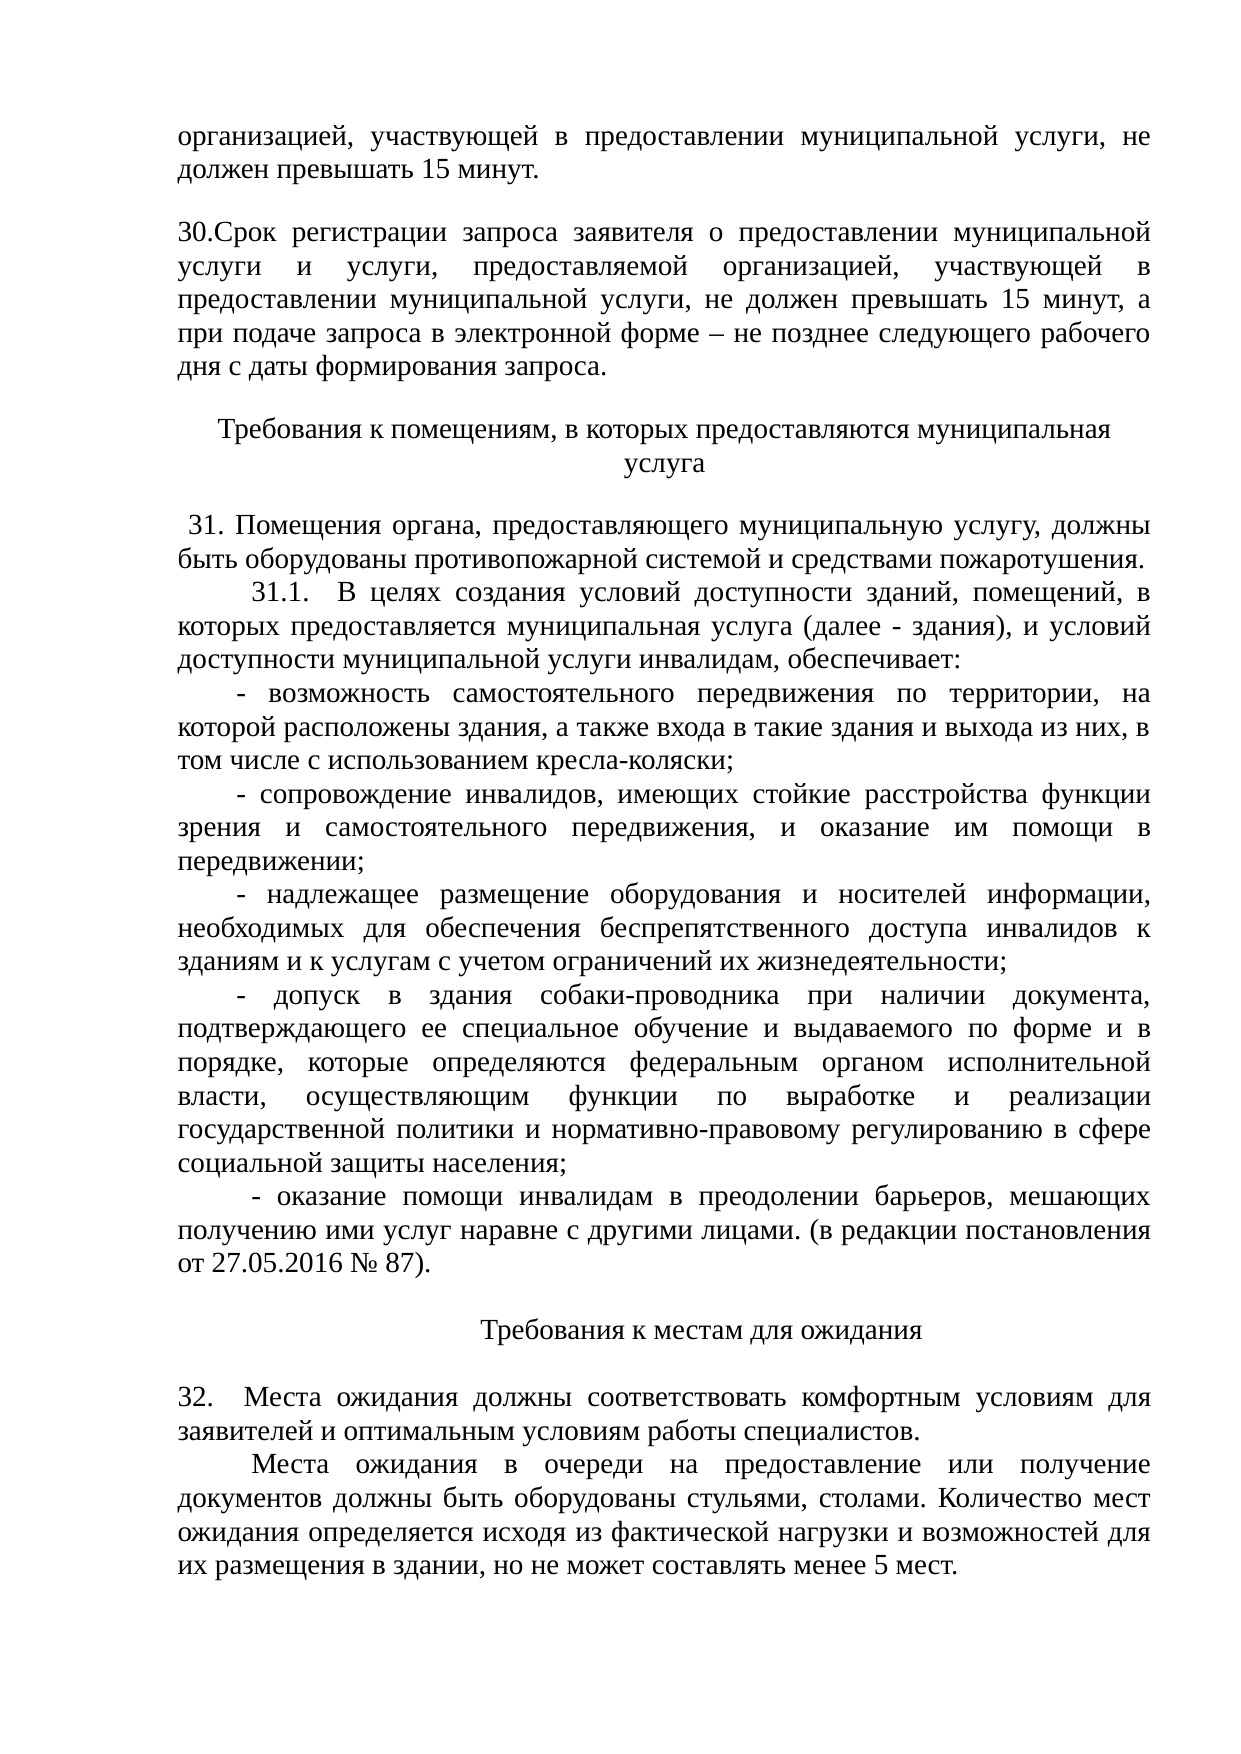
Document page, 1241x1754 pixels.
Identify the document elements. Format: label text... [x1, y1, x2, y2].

text Требования к местам для ожидания [177, 1312, 1152, 1346]
text 31.1. В целях создания условий доступности зданий, помещений, в которых предоставляется муниципальная услуга (далее - здания), и условий доступности муниципальной услуги инвалидам, обеспечивает: [177, 574, 1152, 675]
text - сопровождение инвалидов, имеющих стойкие расстройства функции зрения и самостоятельного передвижения, и оказание им помощи в передвижении; [177, 776, 1152, 876]
text Места ожидания в очереди на предоставление или получение документов должны быть оборудованы стульями, столами. Количество мест ожидания определяется исходя из фактической нагрузки и возможностей для их размещения в здании, но не может составлять менее 5 мест. [177, 1447, 1152, 1581]
text - оказание помощи инвалидам в преодолении барьеров, мешающих получению ими услуг наравне с другими лицами. (в редакции постановления от 27.05.2016 № 87). [177, 1178, 1152, 1279]
text - допуск в здания собаки-проводника при наличии документа, подтверждающего ее специальное обучение и выдаваемого по форме и в порядке, которые определяются федеральным органом исполнительной власти, осуществляющим функции по выработке и реализации государственной политики и нормативно-правовому регулированию в сфере социальной защиты населения; [177, 977, 1152, 1178]
text 30.Срок регистрации запроса заявителя о предоставлении муниципальной услуги и услуги, предоставляемой организацией, участвующей в предоставлении муниципальной услуги, не должен превышать 15 минут, а при подаче запроса в электронной форме – не позднее следующего рабочего дня с даты формирования запроса. [177, 214, 1152, 382]
text 32. Места ожидания должны соответствовать комфортным условиям для заявителей и оптимальным условиям работы специалистов. [177, 1379, 1152, 1447]
text - надлежащее размещение оборудования и носителей информации, необходимых для обеспечения беспрепятственного доступа инвалидов к зданиям и к услугам с учетом ограничений их жизнедеятельности; [177, 876, 1152, 977]
text Требования к помещениям, в которых предоставляются муниципальная услуга [177, 411, 1152, 478]
text - возможность самостоятельного передвижения по территории, на которой расположены здания, а также входа в такие здания и выхода из них, в том числе с использованием кресла-коляски; [177, 675, 1152, 776]
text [177, 118, 1152, 185]
text 31. Помещения органа, предоставляющего муниципальную услугу, должны быть оборудованы противопожарной системой и средствами пожаротушения. [177, 507, 1152, 574]
